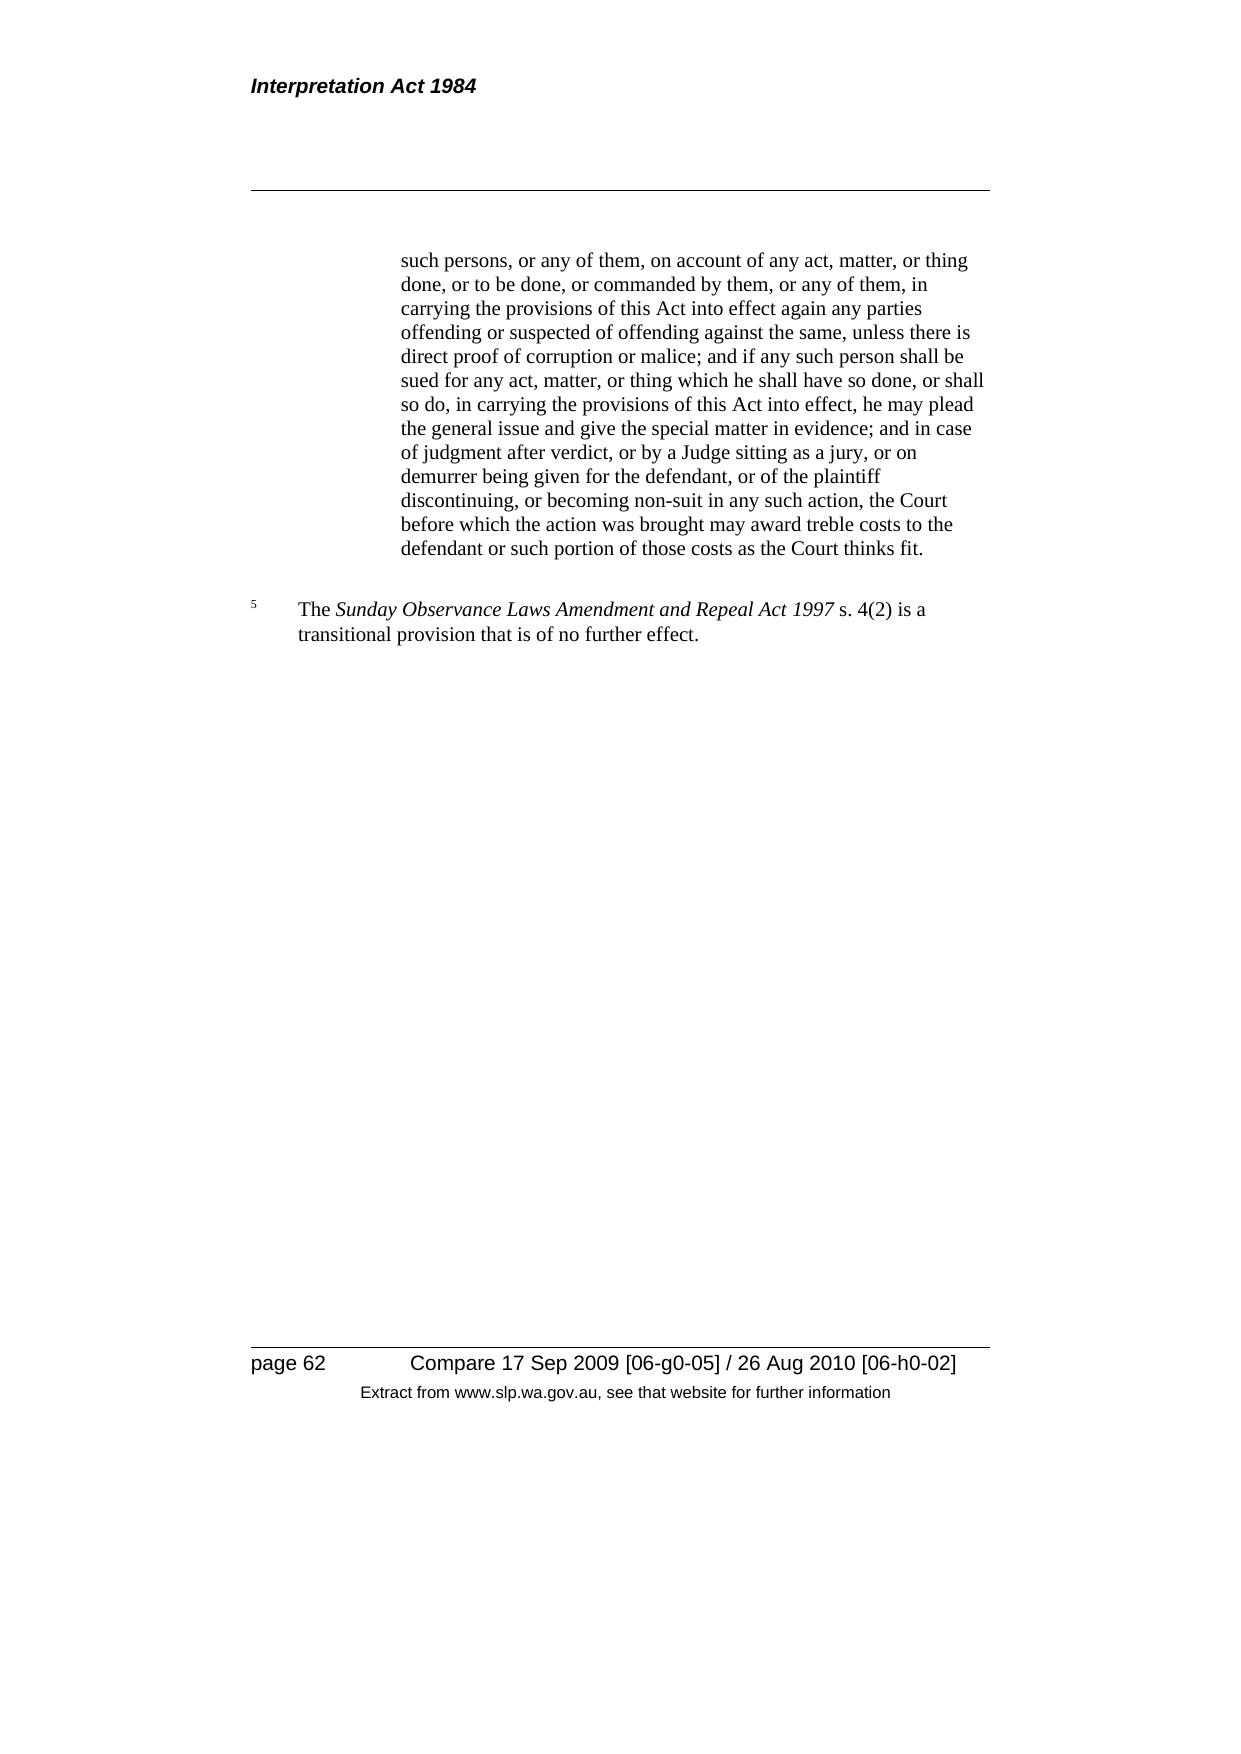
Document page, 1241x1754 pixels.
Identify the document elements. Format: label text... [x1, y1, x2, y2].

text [251, 247, 990, 560]
text 5 The Sunday Observance Laws Amendment and Repeal Act 1997 s. 4(2) is a transitional provision that is of no further effect. [251, 597, 990, 646]
